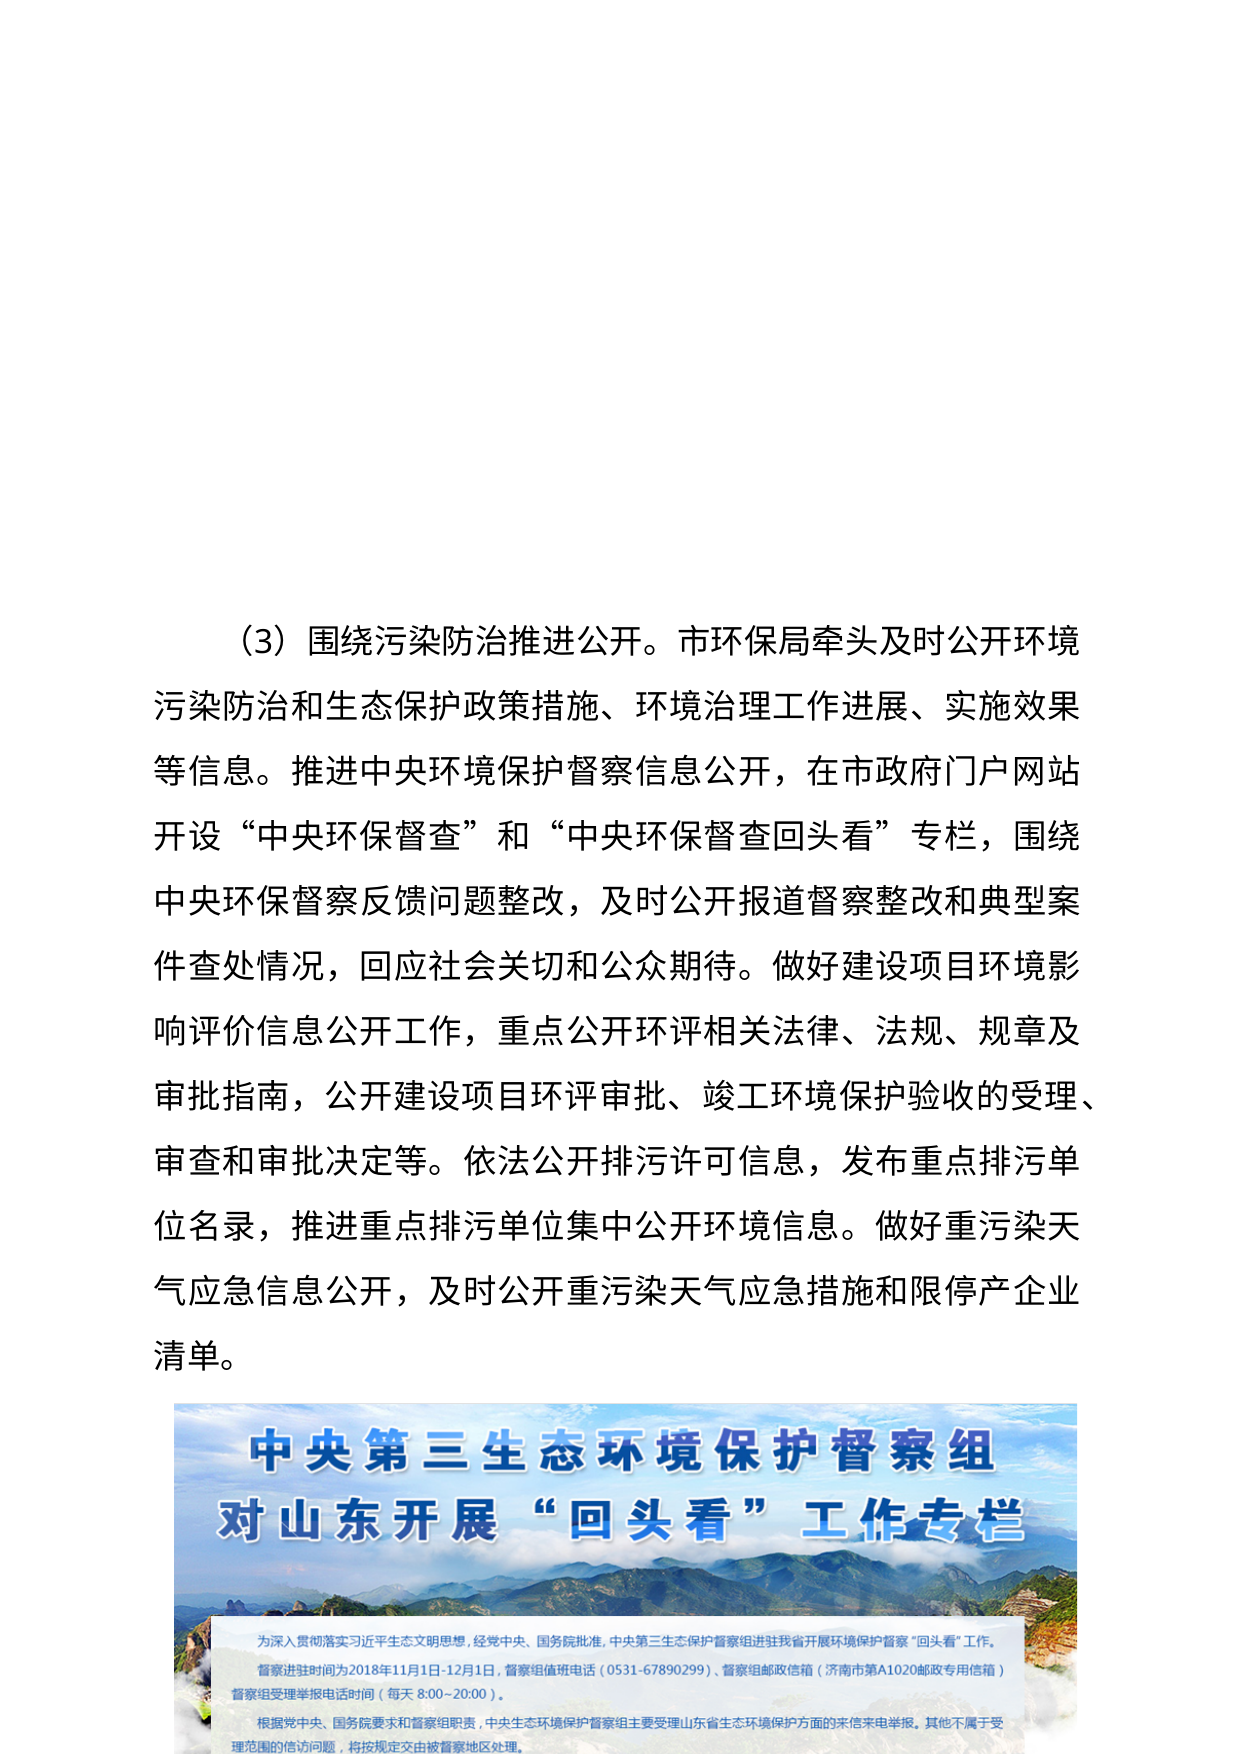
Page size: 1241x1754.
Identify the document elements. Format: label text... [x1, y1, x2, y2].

text （3）围绕污染防治推进公开。市环保局牵头及时公开环境污染防治和生态保护政策措施、环境治理工作进展、实施效果等信息。推进中央环境保护督察信息公开，在市政府门户网站开设“中央环保督查”和“中央环保督查回头看”专栏，围绕中央环保督察反馈问题整改，及时公开报道督察整改和典型案件查处情况，回应社会关切和公众期待。做好建设项目环境影响评价信息公开工作，重点公开环评相关法律、法规、规章及审批指南，公开建设项目环评审批、竣工环境保护验收的受理、审查和审批决定等。依法公开排污许可信息，发布重点排污单位名录，推进重点排污单位集中公开环境信息。做好重污染天气应急信息公开，及时公开重污染天气应急措施和限停产企业清单。 [153, 607, 1081, 1387]
picture [174, 1403, 1078, 1754]
